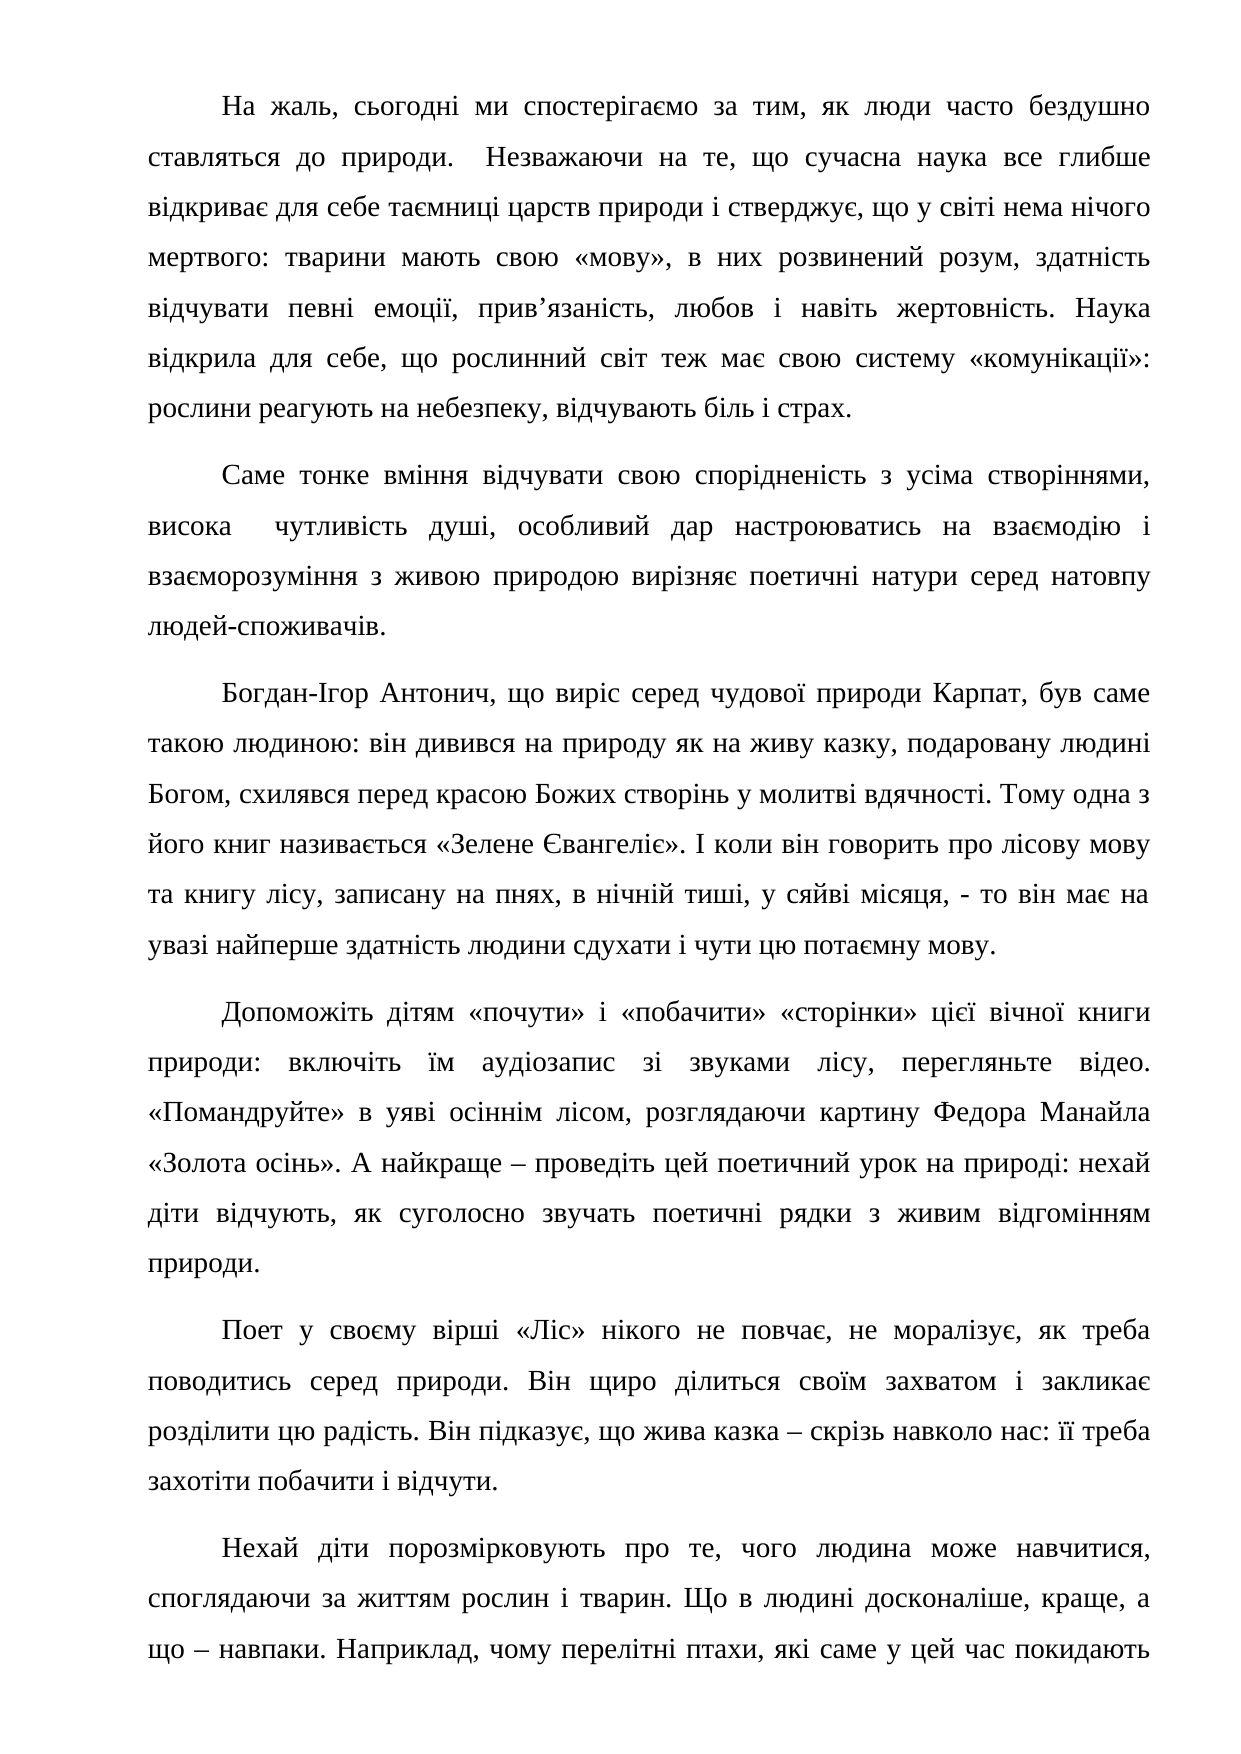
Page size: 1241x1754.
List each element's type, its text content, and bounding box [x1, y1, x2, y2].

text Богдан-Ігор Антонич, що виріс серед чудової природи Карпат, був саме такою людиною: він дивився на природу як на живу казку, подаровану людині Богом, схилявся перед красою Божих створінь у молитві вдячності. Тому одна з його книг називається «Зелене Євангеліє». І коли він говорить про лісову мову та книгу лісу, записану на пнях, в нічній тиші, у сяйві місяця, - то він має на увазі найперше здатність людини сдухати і чути цю потаємну мову. [148, 675, 1152, 960]
text Саме тонке вміння відчувати свою спорідненість з усіма створіннями, висока чутливість душі, особливий дар настроюватись на взаємодію і взаєморозуміння з живою природою вирізняє поетичні натури серед натовпу людей-споживачів. [148, 457, 1152, 642]
text Поет у своєму вірші «Ліс» нікого не повчає, не моралізує, як треба поводитись серед природи. Він щиро ділиться своїм захватом і закликає розділити цю радість. Він підказує, що жива казка – скрізь навколо нас: її треба захотіти побачити і відчути. [148, 1312, 1152, 1497]
text На жаль, сьогодні ми спостерігаємо за тим, як люди часто бездушно ставляться до природи. Незважаючи на те, що сучасна наука все глибше відкриває для себе таємниці царств природи і стверджує, що у світі нема нічого мертвого: тварини мають свою «мову», в них розвинений розум, здатність відчувати певні емоції, прив’язаність, любов і навіть жертовність. Наука відкрила для себе, що рослинний світ теж має свою систему «комунікації»: рослини реагують на небезпеку, відчувають біль і страх. [148, 88, 1152, 424]
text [148, 1530, 1152, 1664]
text Допоможіть дітям «почути» і «побачити» «сторінки» цієї вічної книги природи: включіть їм аудіозапис зі звуками лісу, перегляньте відео. «Помандруйте» в уяві осіннім лісом, розглядаючи картину Федора Манайла «Золота осінь». А найкраще – проведіть цей поетичний урок на природі: нехай діти відчують, як суголосно звучать поетичні рядки з живим відгомінням природи. [148, 994, 1152, 1279]
